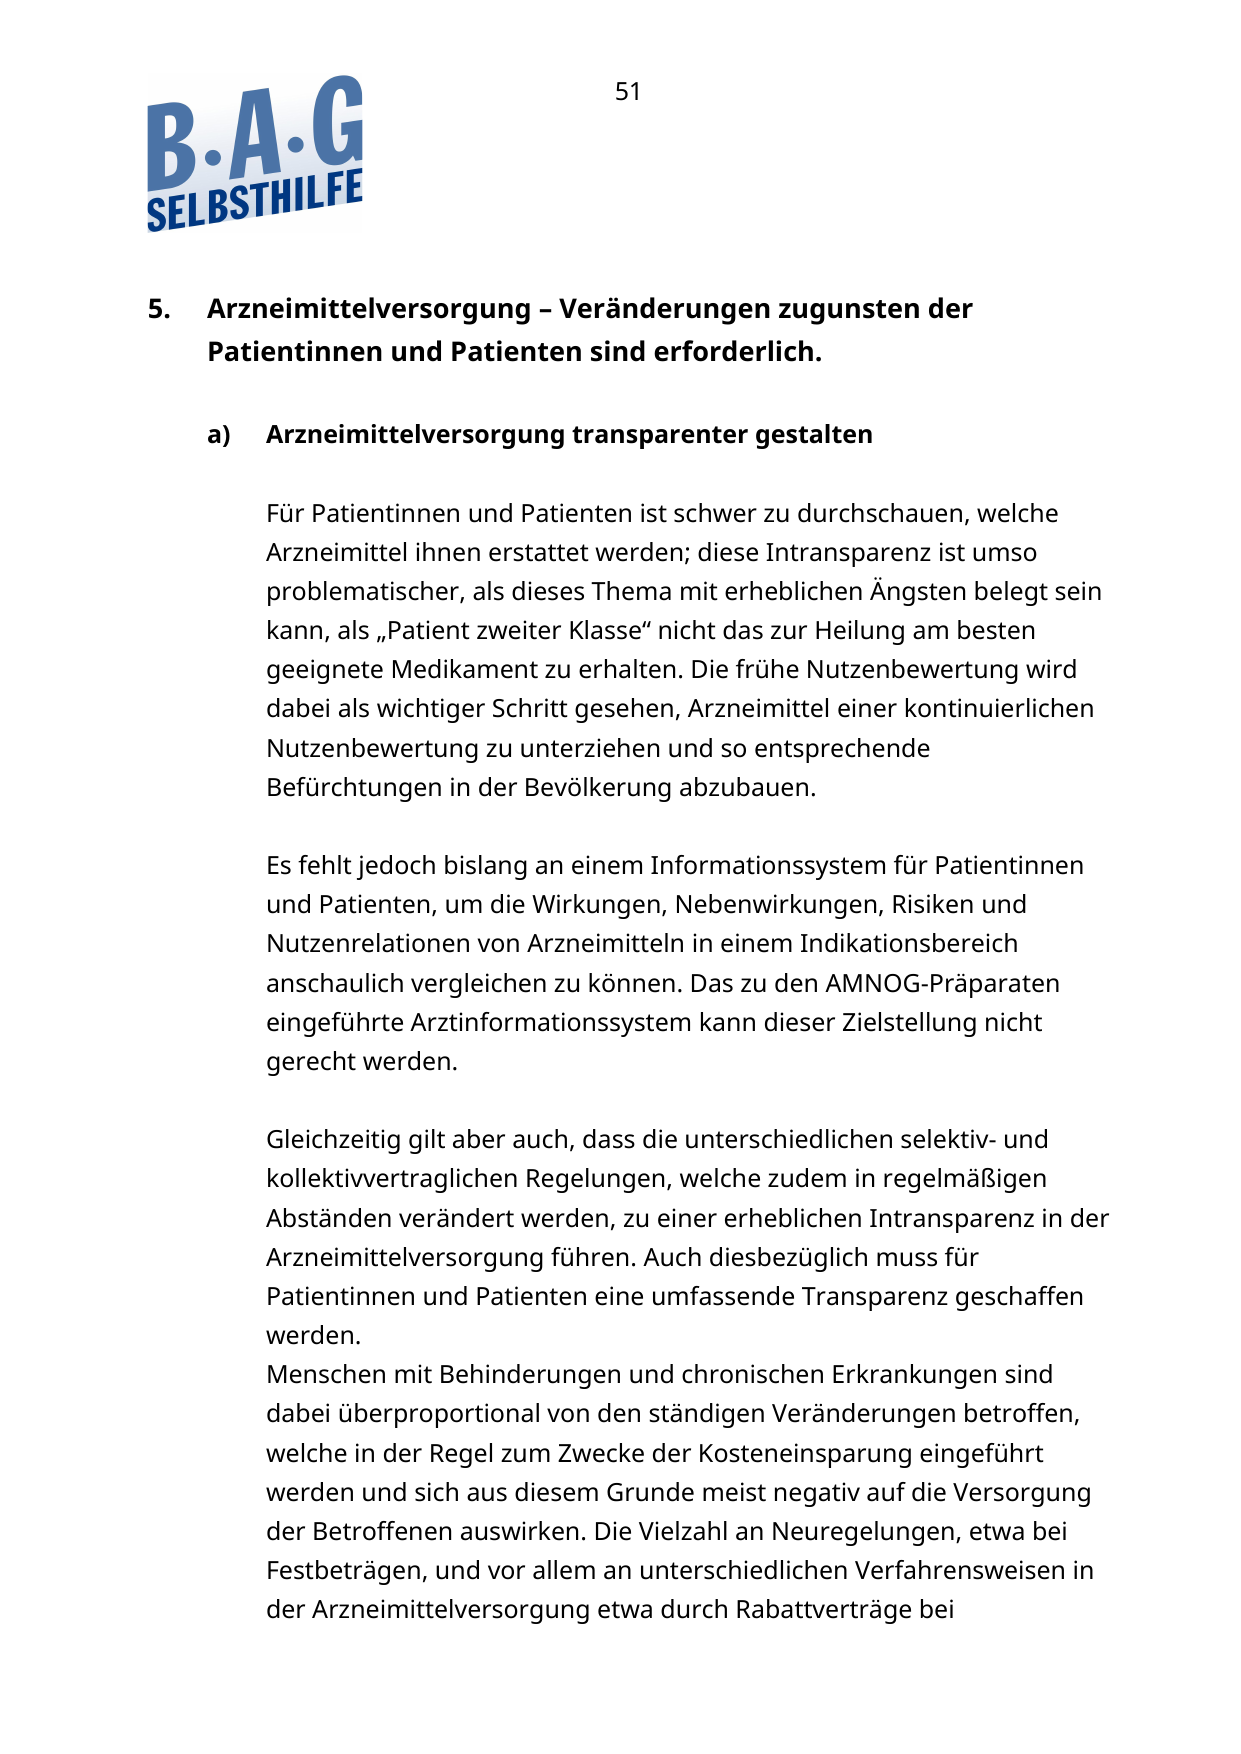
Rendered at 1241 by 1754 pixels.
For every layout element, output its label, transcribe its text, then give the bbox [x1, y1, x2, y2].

text Für Patientinnen und Patienten ist schwer zu durchschauen, welche Arzneimittel ihnen erstattet werden; diese Intransparenz ist umso problematischer, als dieses Thema mit erheblichen Ängsten belegt sein kann, als „Patient zweiter Klasse“ nicht das zur Heilung am besten geeignete Medikament zu erhalten. Die frühe Nutzenbewertung wird dabei als wichtiger Schritt gesehen, Arzneimittel einer kontinuierlichen Nutzenbewertung zu unterziehen und so entsprechende Befürchtungen in der Bevölkerung abzubauen. [266, 495, 1110, 803]
text Es fehlt jedoch bislang an einem Informationssystem für Patientinnen und Patienten, um die Wirkungen, Nebenwirkungen, Risiken und Nutzenrelationen von Arzneimitteln in einem Indikationsbereich anschaulich vergleichen zu können. Das zu den AMNOG-Präparaten eingeführte Arztinformationssystem kann dieser Zielstellung nicht gerecht werden. [266, 848, 1110, 1078]
text Gleichzeitig gilt aber auch, dass die unterschiedlichen selektiv- und kollektivvertraglichen Regelungen, welche zudem in regelmäßigen Abständen verändert werden, zu einer erheblichen Intransparenz in der Arzneimittelversorgung führen. Auch diesbezüglich muss für Patientinnen und Patienten eine umfassende Transparenz geschaffen werden. [266, 1122, 1110, 1352]
text 5. Arzneimittelversorgung – Veränderungen zugunsten der Patientinnen und Patienten sind erforderlich. [148, 290, 1110, 369]
picture [147, 73, 363, 233]
list Arzneimittelversorgung transparenter gestalten [207, 417, 1110, 451]
